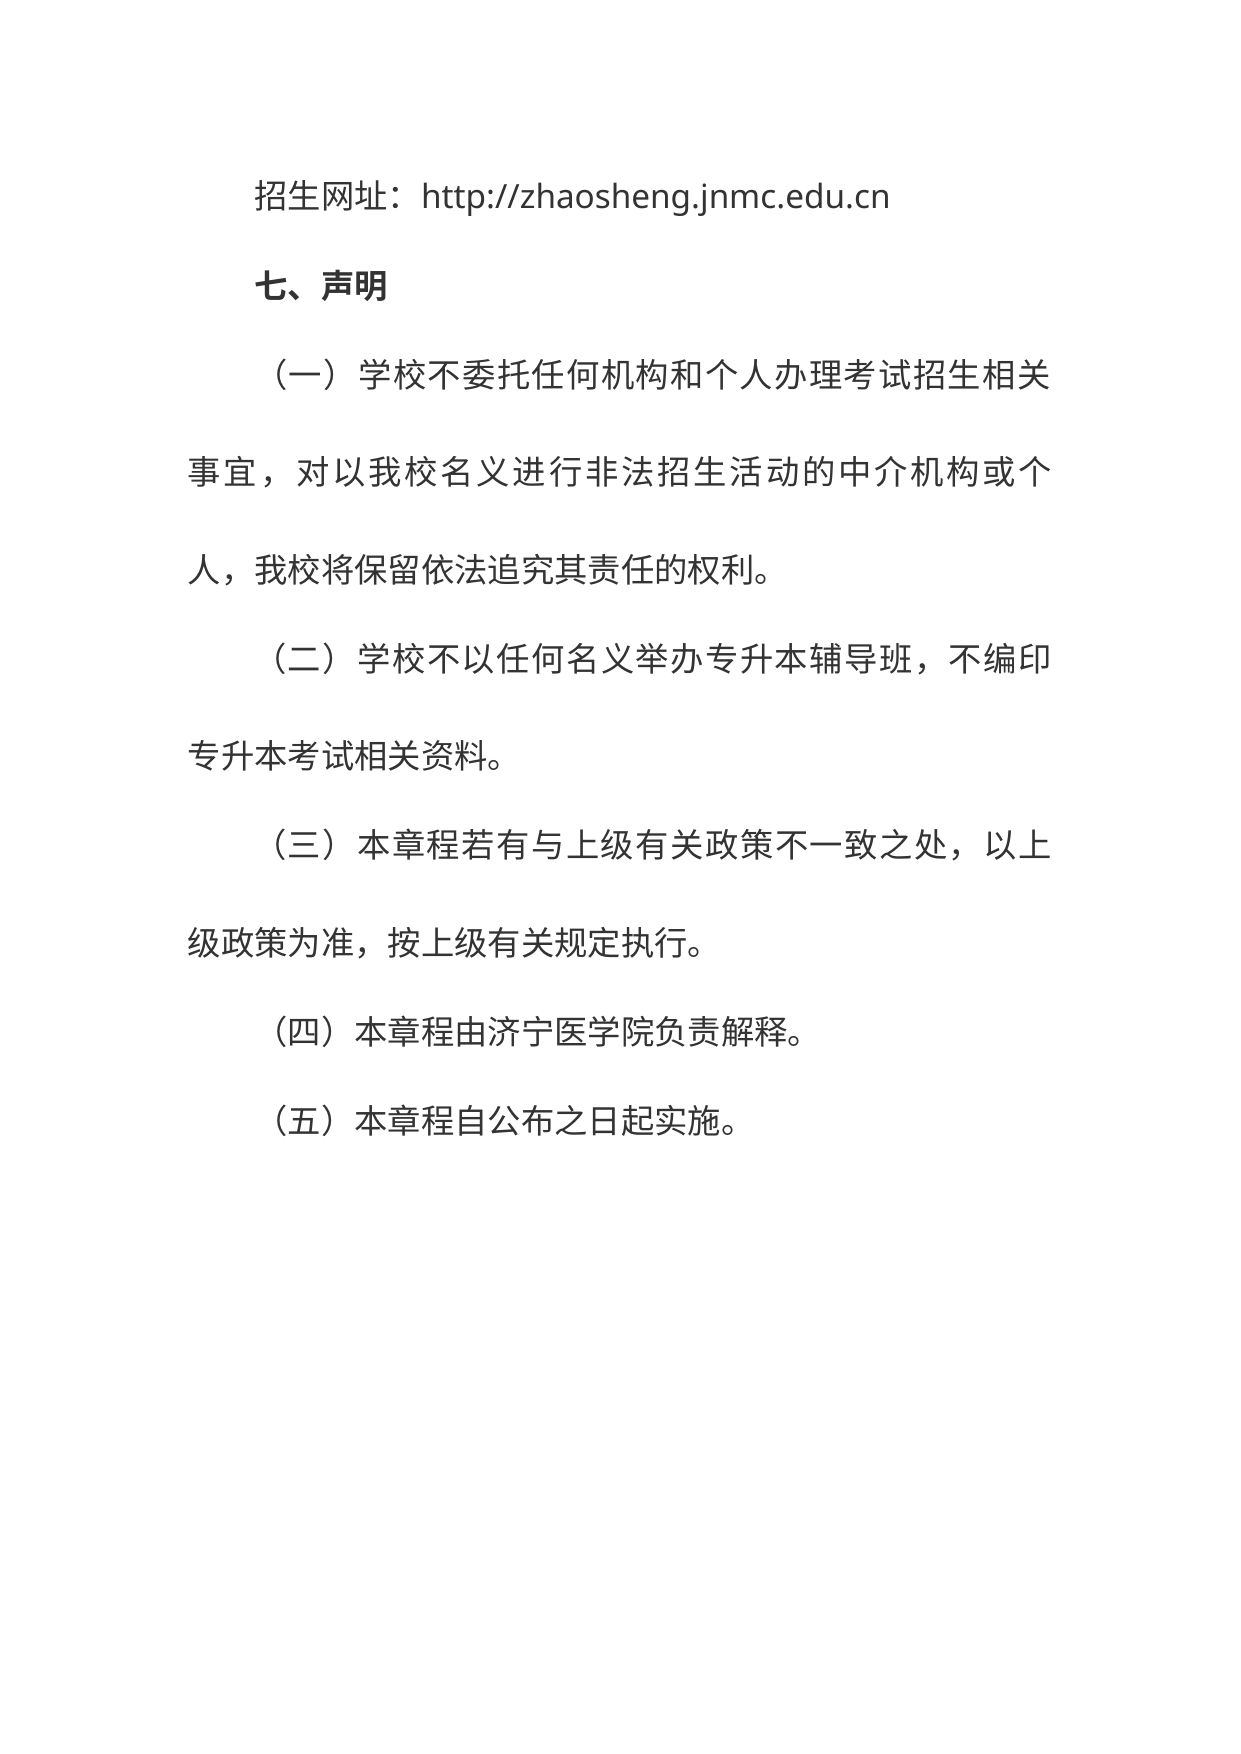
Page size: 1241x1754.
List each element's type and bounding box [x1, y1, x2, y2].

table_header [188, 162, 1053, 1282]
